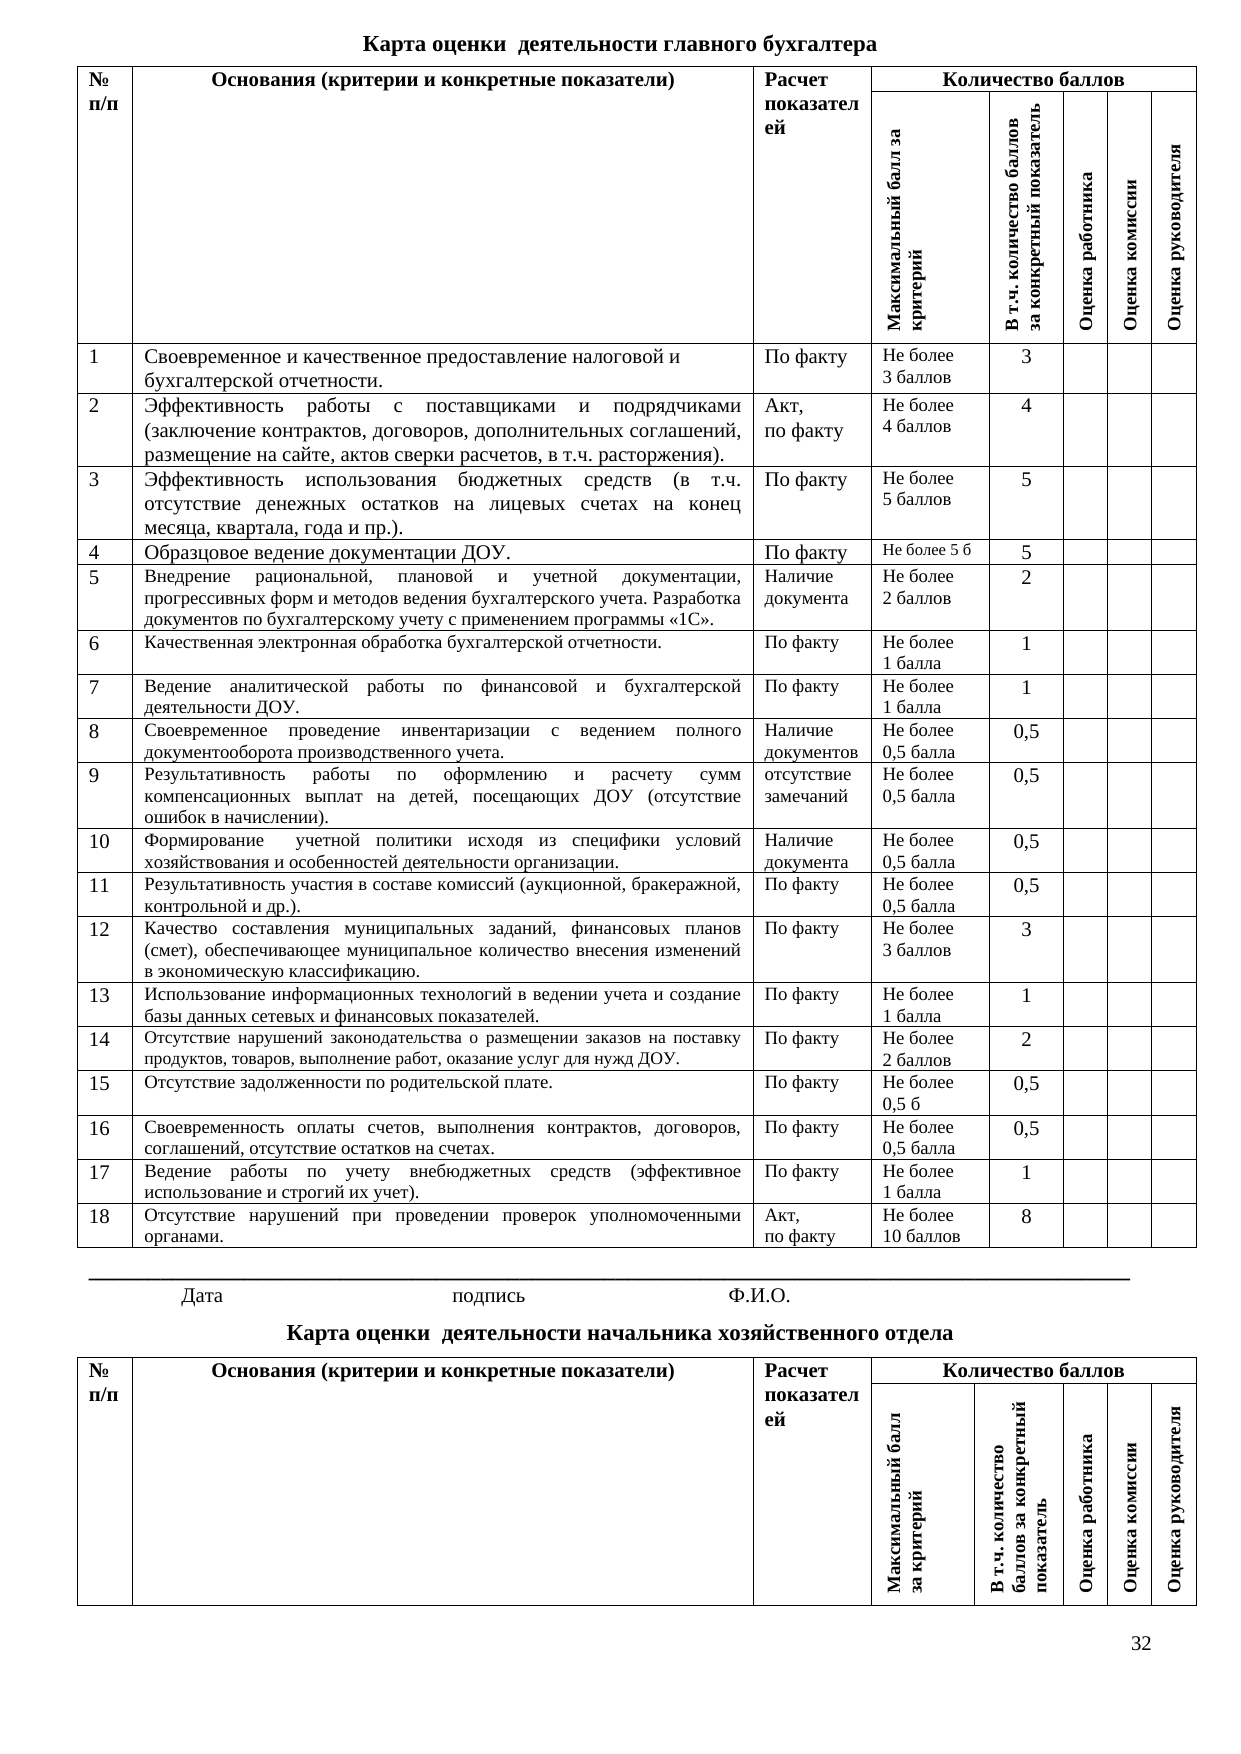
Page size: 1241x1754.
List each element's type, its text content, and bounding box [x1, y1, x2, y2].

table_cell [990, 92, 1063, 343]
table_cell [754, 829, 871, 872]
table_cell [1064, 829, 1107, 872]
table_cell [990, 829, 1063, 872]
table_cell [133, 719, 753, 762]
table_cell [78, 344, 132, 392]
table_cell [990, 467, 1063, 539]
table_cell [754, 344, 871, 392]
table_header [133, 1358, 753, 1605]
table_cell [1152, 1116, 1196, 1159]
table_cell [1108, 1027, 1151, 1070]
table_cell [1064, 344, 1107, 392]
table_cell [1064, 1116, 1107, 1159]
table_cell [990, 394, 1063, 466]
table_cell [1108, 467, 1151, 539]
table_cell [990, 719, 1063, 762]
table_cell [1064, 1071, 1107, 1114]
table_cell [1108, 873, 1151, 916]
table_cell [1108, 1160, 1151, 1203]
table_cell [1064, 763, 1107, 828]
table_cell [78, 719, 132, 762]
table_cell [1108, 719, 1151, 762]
text _______________________________________________________________________________________ [89, 1255, 1152, 1283]
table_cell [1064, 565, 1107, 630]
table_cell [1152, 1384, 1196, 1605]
text Дата подпись Ф.И.О. [145, 1283, 1152, 1307]
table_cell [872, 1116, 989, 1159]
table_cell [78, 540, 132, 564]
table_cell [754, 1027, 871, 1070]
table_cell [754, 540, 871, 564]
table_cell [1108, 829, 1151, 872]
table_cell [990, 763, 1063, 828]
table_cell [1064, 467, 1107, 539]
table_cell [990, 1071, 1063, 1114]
text Карта оценки деятельности начальника хозяйственного отдела [89, 1319, 1152, 1345]
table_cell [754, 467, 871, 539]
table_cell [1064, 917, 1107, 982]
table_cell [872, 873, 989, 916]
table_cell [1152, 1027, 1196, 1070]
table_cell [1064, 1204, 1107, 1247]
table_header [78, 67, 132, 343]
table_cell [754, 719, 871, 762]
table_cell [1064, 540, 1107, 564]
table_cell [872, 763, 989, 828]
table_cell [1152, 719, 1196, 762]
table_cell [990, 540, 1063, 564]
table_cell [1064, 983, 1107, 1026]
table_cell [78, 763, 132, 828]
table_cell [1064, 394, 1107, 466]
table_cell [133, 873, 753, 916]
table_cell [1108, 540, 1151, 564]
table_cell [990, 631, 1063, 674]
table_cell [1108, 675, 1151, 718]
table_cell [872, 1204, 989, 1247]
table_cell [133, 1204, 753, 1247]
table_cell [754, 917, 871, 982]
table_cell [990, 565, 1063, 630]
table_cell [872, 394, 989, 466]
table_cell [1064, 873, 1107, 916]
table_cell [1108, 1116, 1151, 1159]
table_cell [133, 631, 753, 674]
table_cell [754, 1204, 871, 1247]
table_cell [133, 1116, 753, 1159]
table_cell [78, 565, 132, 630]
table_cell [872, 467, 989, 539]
text Карта оценки деятельности главного бухгалтера [89, 29, 1152, 56]
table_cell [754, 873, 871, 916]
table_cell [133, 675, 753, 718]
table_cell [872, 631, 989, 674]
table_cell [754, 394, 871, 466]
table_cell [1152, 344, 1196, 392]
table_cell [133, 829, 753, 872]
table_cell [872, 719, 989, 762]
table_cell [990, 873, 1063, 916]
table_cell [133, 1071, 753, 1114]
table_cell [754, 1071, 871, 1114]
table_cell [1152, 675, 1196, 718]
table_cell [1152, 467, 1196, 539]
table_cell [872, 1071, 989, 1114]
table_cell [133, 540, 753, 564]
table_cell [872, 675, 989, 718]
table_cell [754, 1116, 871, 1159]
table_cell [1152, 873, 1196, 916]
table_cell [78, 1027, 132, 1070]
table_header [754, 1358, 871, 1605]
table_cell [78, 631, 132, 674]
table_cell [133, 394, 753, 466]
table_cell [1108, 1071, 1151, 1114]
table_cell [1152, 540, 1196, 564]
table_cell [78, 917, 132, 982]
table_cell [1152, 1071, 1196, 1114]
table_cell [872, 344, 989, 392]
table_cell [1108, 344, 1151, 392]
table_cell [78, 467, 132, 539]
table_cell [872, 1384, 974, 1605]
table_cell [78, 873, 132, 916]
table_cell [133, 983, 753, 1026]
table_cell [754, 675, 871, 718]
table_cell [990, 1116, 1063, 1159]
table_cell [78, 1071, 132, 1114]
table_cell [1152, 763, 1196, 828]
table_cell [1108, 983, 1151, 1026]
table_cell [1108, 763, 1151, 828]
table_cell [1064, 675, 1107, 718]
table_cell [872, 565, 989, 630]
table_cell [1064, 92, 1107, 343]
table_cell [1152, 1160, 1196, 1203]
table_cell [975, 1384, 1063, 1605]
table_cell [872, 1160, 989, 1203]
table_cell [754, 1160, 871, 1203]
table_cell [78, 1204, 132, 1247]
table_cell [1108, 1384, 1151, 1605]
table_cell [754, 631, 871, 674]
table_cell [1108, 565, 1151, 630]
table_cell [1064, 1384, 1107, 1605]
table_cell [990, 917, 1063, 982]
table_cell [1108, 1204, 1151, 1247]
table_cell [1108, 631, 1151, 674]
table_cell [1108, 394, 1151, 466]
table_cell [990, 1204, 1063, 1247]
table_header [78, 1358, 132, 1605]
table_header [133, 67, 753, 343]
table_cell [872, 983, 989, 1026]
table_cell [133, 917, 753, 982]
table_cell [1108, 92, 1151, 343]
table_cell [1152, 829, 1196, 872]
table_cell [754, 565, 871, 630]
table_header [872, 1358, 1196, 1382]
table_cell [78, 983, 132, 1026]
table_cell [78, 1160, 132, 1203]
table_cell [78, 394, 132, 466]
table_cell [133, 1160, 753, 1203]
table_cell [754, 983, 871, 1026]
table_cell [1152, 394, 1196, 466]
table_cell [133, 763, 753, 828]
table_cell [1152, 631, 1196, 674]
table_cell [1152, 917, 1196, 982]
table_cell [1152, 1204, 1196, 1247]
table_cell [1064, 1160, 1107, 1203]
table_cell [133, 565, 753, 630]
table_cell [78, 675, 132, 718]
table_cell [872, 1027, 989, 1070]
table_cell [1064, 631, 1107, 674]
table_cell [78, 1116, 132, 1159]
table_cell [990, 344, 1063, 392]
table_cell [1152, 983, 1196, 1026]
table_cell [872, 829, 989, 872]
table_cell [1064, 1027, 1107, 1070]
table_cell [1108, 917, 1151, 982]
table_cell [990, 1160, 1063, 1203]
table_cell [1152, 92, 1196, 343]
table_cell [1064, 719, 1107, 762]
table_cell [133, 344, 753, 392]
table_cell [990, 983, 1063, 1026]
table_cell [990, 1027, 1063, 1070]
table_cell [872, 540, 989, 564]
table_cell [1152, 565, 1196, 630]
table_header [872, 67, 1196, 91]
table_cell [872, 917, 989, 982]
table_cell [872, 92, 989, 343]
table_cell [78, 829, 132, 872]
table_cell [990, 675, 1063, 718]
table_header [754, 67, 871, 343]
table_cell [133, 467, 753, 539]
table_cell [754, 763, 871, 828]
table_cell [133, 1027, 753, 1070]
